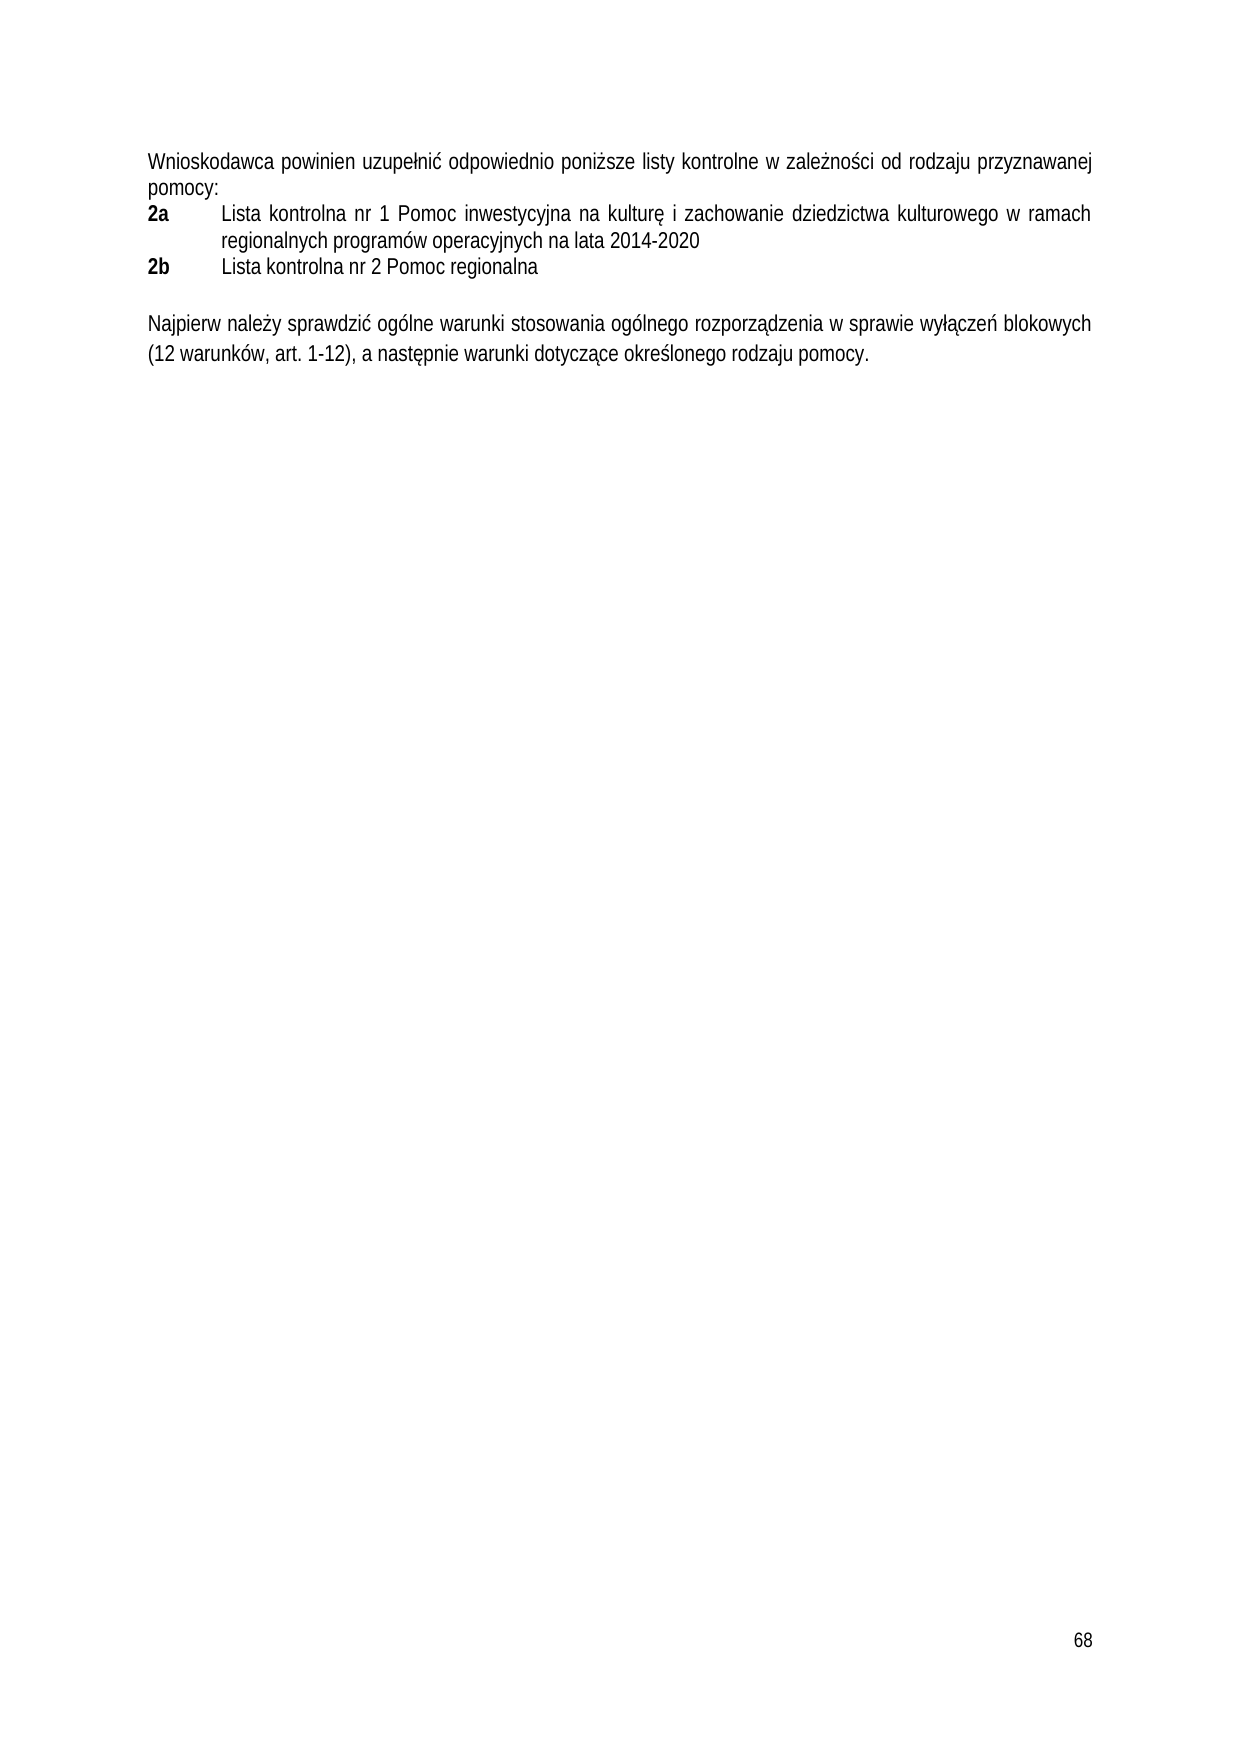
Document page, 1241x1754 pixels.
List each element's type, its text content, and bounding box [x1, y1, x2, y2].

text 2a Lista kontrolna nr 1 Pomoc inwestycyjna na kulturę i zachowanie dziedzictwa kulturowego w ramach regionalnych programów operacyjnych na lata 2014-2020 [148, 200, 1093, 253]
text Najpierw należy sprawdzić ogólne warunki stosowania ogólnego rozporządzenia w sprawie wyłączeń blokowych (12 warunków, art. 1-12), a następnie warunki dotyczące określonego rodzaju pomocy. [148, 309, 1093, 366]
text Wnioskodawca powinien uzupełnić odpowiednio poniższe listy kontrolne w zależności od rodzaju przyznawanej pomocy: [148, 148, 1093, 200]
text 2b Lista kontrolna nr 2 Pomoc regionalna [148, 253, 1093, 279]
